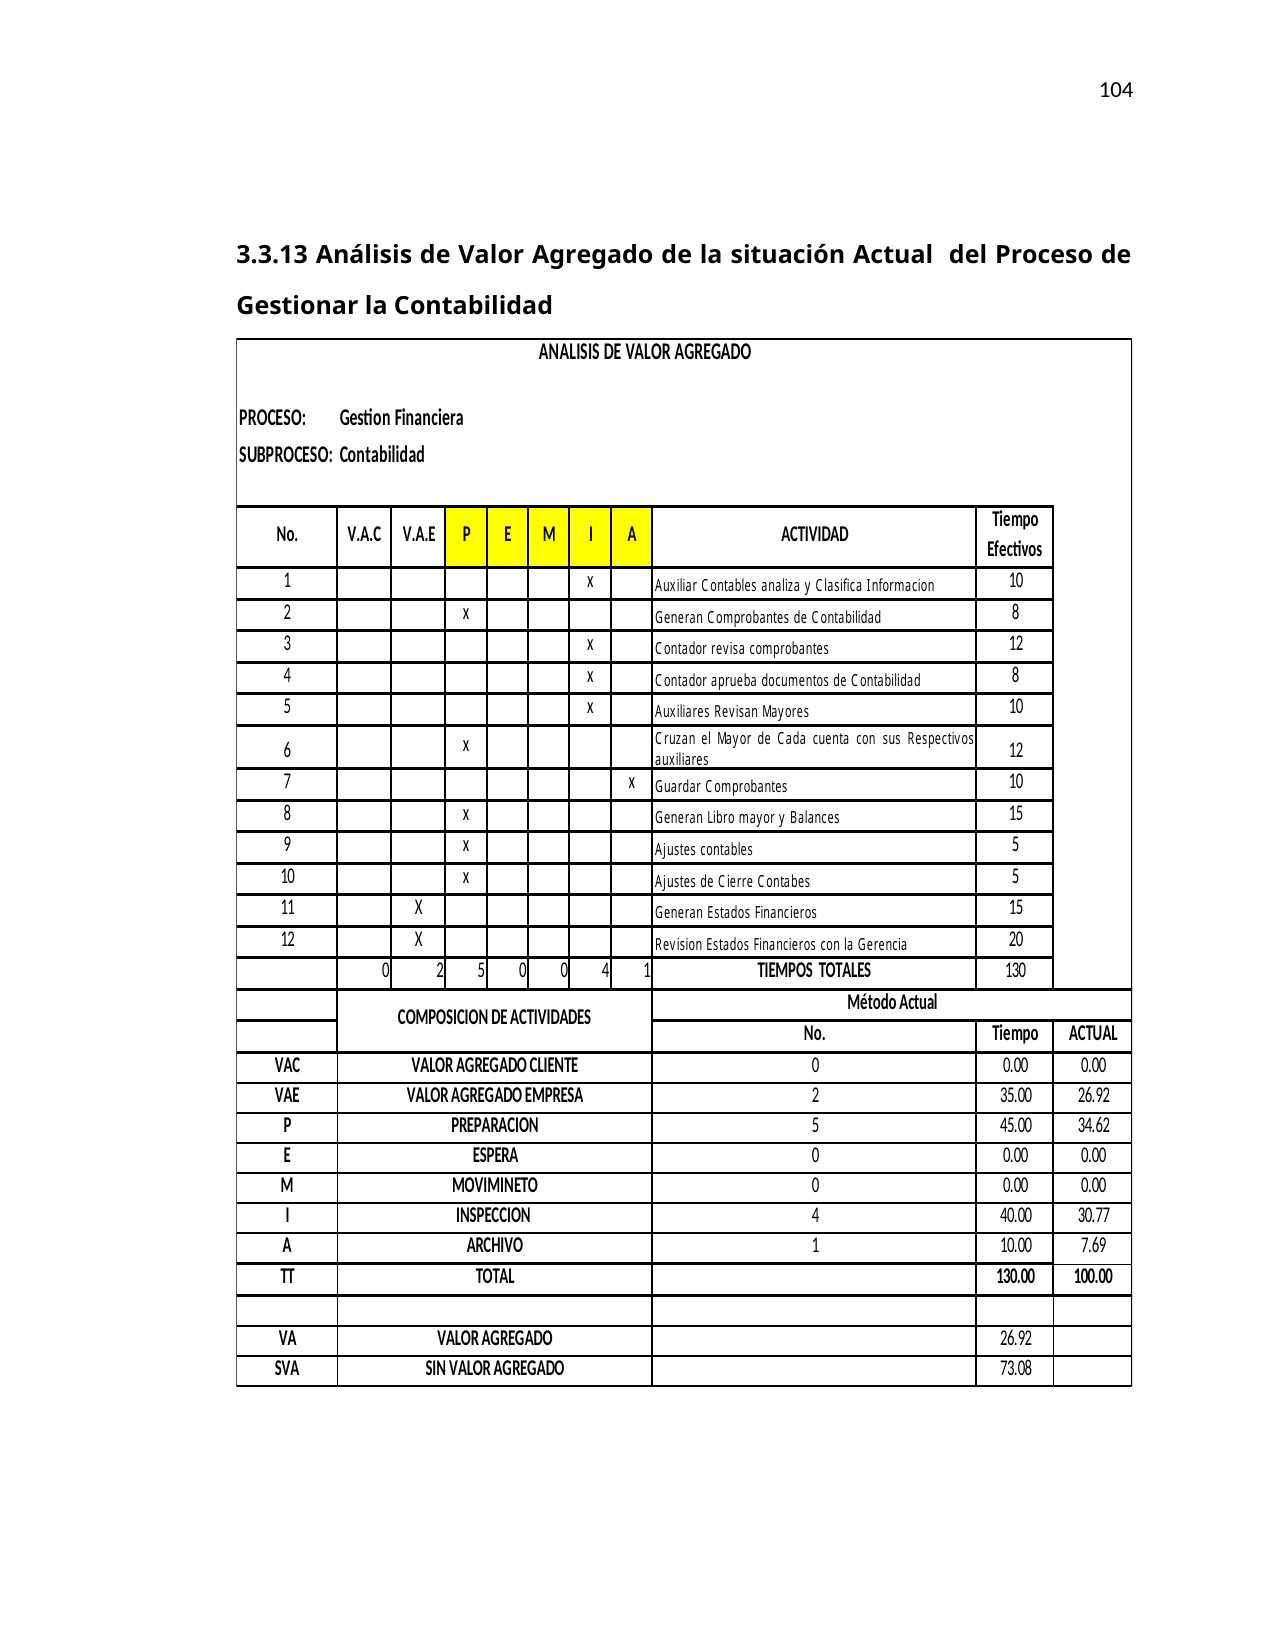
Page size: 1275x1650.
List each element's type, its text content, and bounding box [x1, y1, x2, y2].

subtitle 3.3.13 Análisis de Valor Agregado de la situación Actual del Proceso de Gestionar la Contabilidad [236, 236, 1133, 321]
